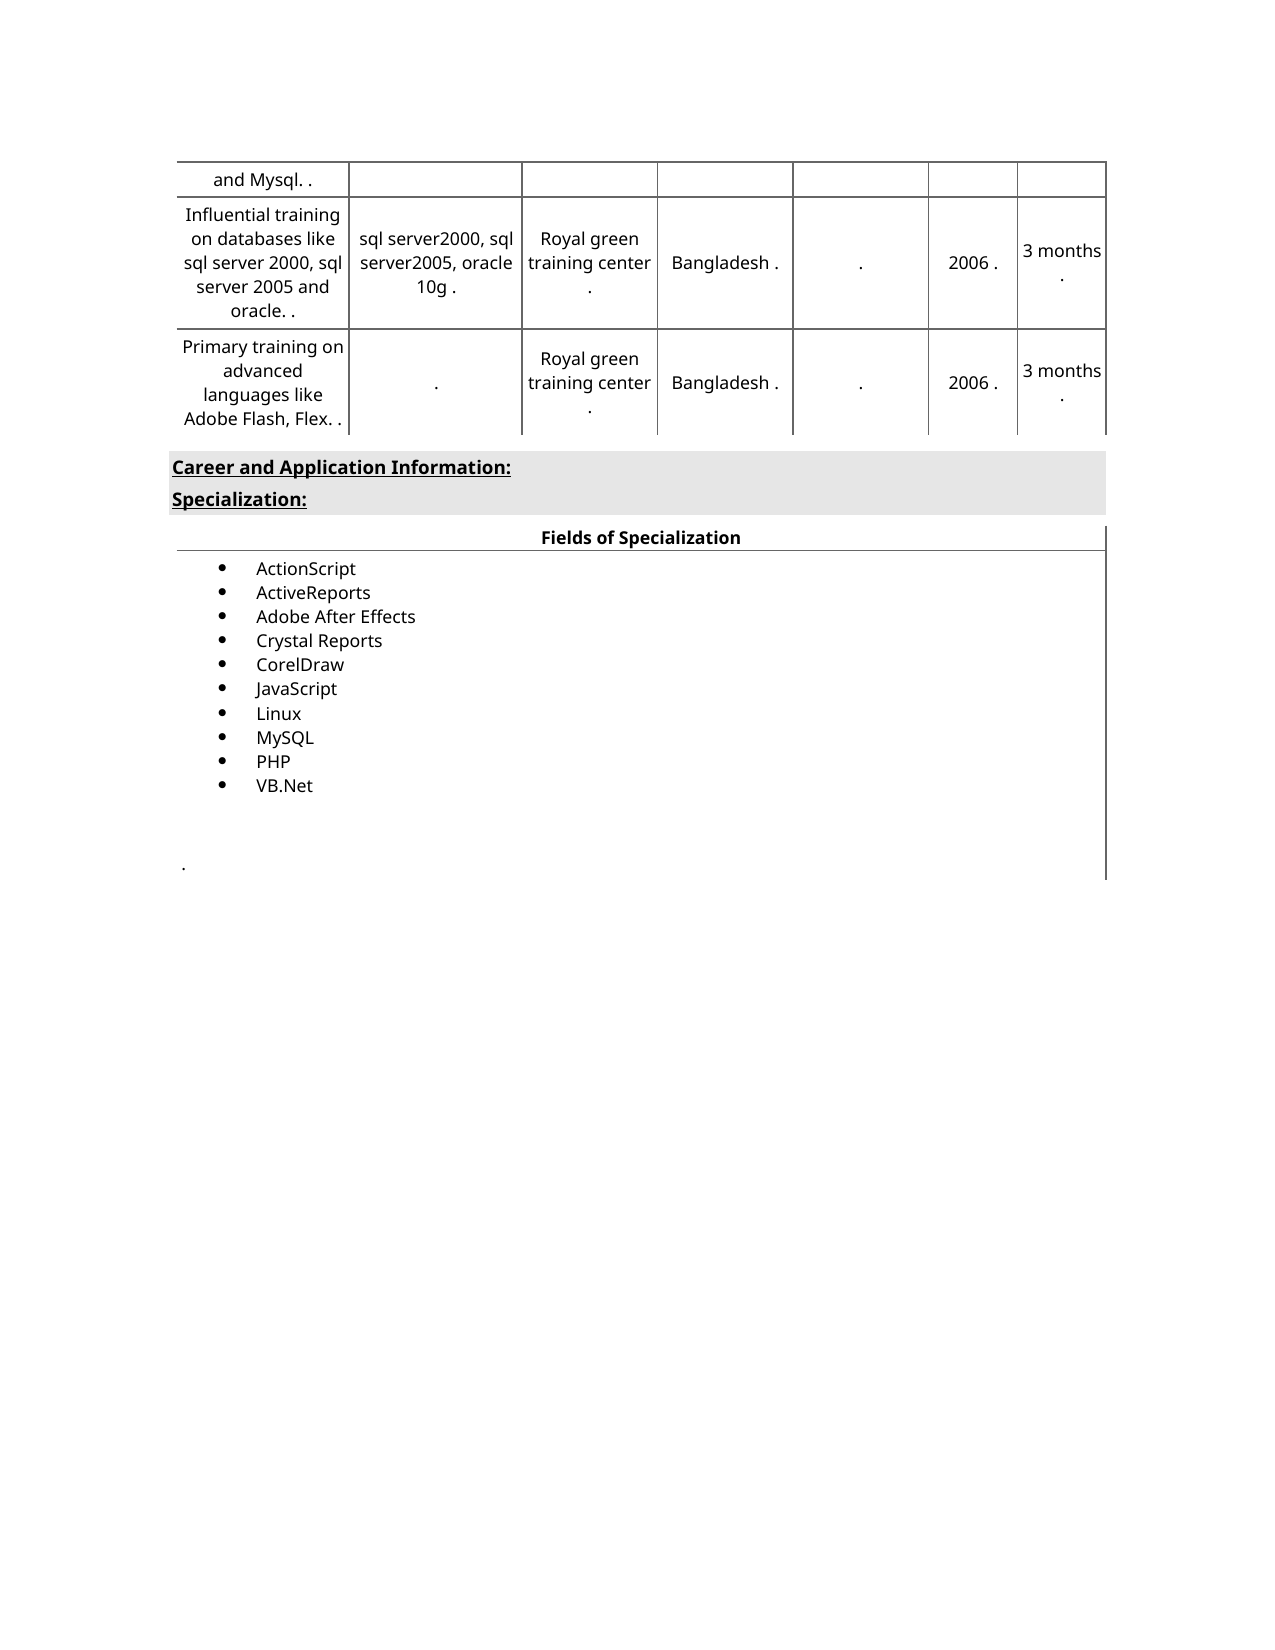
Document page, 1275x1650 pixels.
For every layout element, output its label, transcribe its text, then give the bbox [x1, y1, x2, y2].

table_cell [169, 515, 1106, 896]
table_cell [169, 150, 1106, 451]
table_header Career and Application Information: [169, 451, 1106, 483]
table_header Specialization: [169, 483, 1106, 515]
